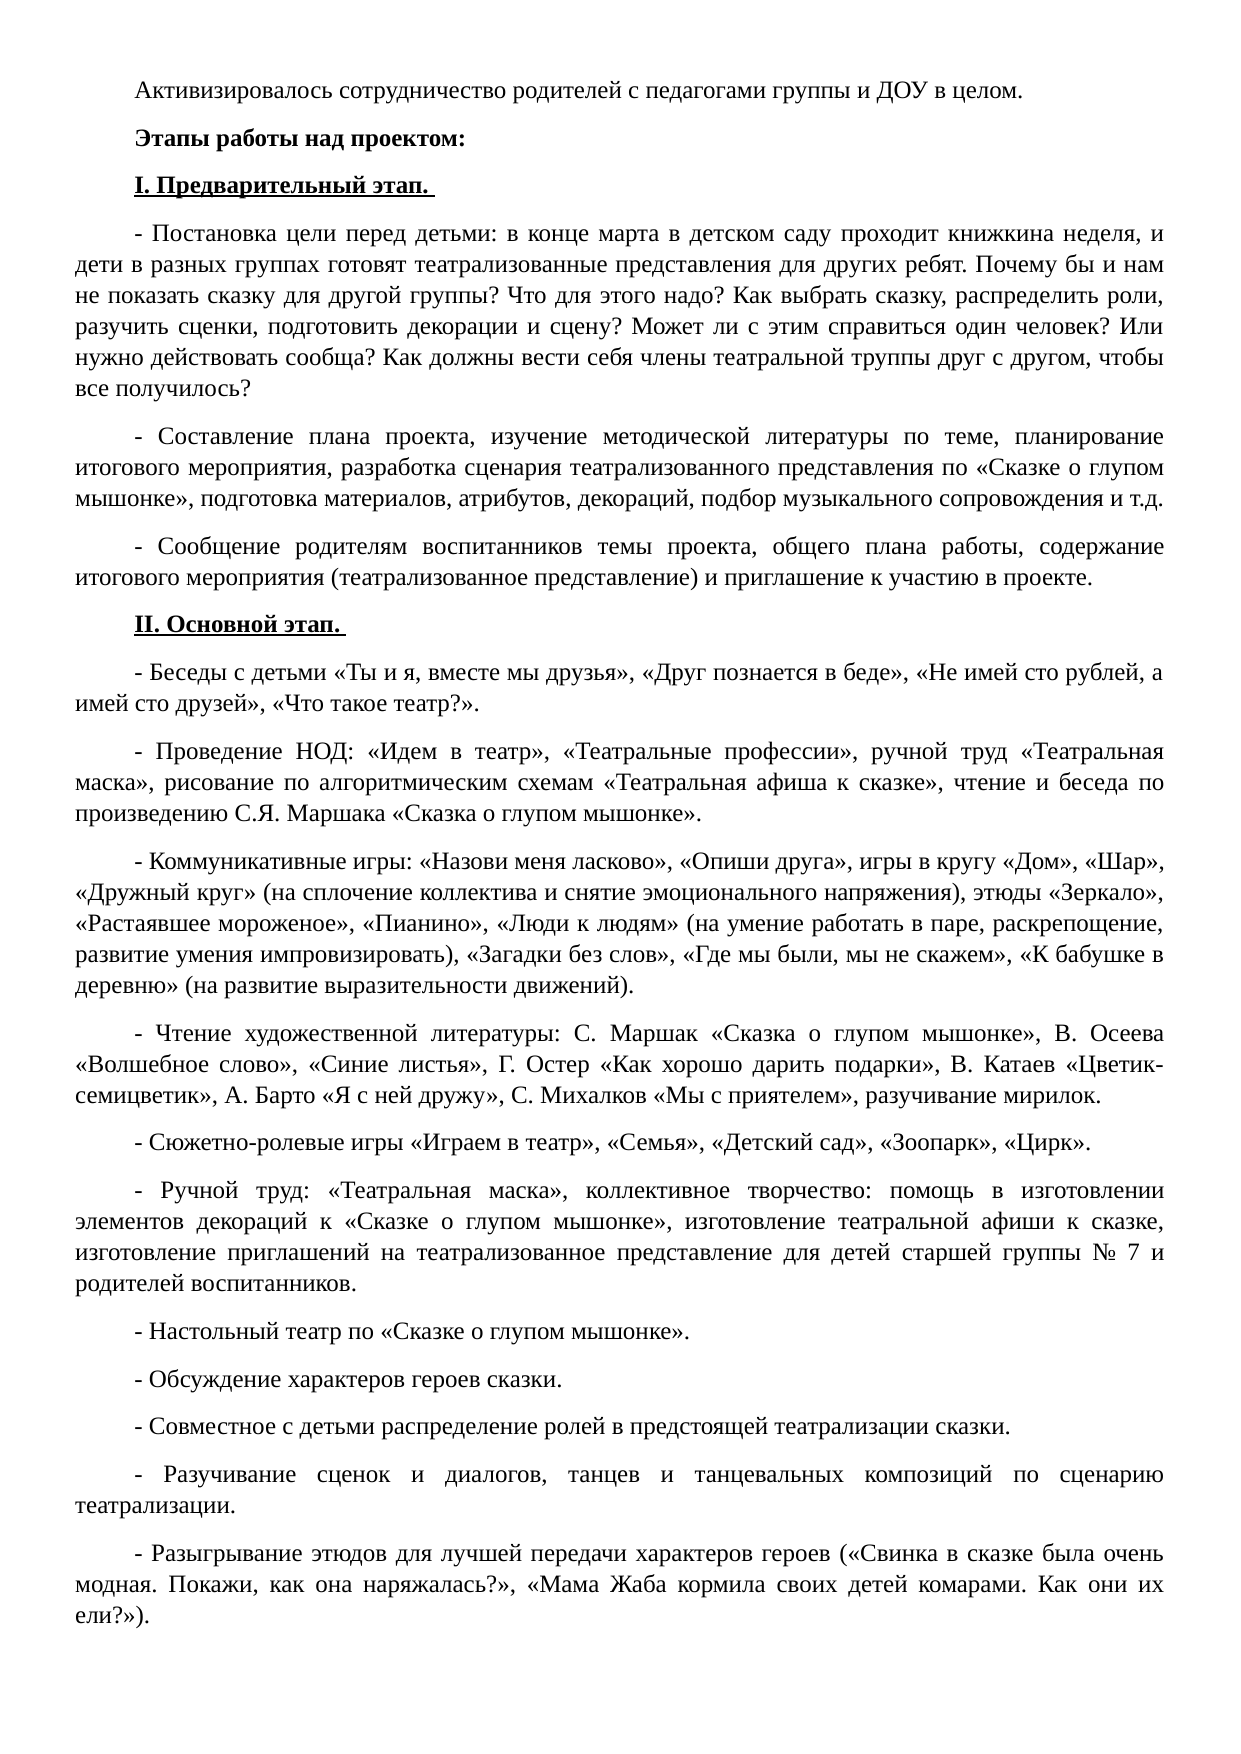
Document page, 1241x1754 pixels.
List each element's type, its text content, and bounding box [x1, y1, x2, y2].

text - Разыгрывание этюдов для лучшей передачи характеров героев («Свинка в сказке была очень модная. Покажи, как она наряжалась?», «Мама Жаба кормила своих детей комарами. Как они их ели?»). [75, 1538, 1165, 1629]
text - Сообщение родителям воспитанников темы проекта, общего плана работы, содержание итогового мероприятия (театрализованное представление) и приглашение к участию в проекте. [75, 531, 1165, 591]
text Этапы работы над проектом: [75, 123, 1165, 151]
text - Составление плана проекта, изучение методической литературы по теме, планирование итогового мероприятия, разработка сценария театрализованного представления по «Сказке о глупом мышонке», подготовка материалов, атрибутов, декораций, подбор музыкального сопровождения и т.д. [75, 421, 1165, 512]
text - Сюжетно-ролевые игры «Играем в театр», «Семья», «Детский сад», «Зоопарк», «Цирк». [75, 1127, 1165, 1156]
text II. Основной этап. [75, 609, 1165, 638]
text - Обсуждение характеров героев сказки. [75, 1364, 1165, 1392]
text - Ручной труд: «Театральная маска», коллективное творчество: помощь в изготовлении элементов декораций к «Сказке о глупом мышонке», изготовление театральной афиши к сказке, изготовление приглашений на театрализованное представление для детей старшей группы № 7 и родителей воспитанников. [75, 1175, 1165, 1297]
text I. Предварительный этап. [75, 170, 1165, 199]
text - Настольный театр по «Сказке о глупом мышонке». [75, 1316, 1165, 1345]
text - Беседы с детьми «Ты и я, вместе мы друзья», «Друг познается в беде», «Не имей сто рублей, а имей сто друзей», «Что такое театр?». [75, 657, 1165, 717]
text - Постановка цели перед детьми: в конце марта в детском саду проходит книжкина неделя, и дети в разных группах готовят театрализованные представления для других ребят. Почему бы и нам не показать сказку для другой группы? Что для этого надо? Как выбрать сказку, распределить роли, разучить сценки, подготовить декорации и сцену? Может ли с этим справиться один человек? Или нужно действовать сообща? Как должны вести себя члены театральной труппы друг с другом, чтобы все получилось? [75, 218, 1165, 402]
text - Разучивание сценок и диалогов, танцев и танцевальных композиций по сценарию театрализации. [75, 1459, 1165, 1519]
text Активизировалось сотрудничество родителей с педагогами группы и ДОУ в целом. [75, 75, 1165, 104]
text - Совместное с детьми распределение ролей в предстоящей театрализации сказки. [75, 1411, 1165, 1440]
text - Проведение НОД: «Идем в театр», «Театральные профессии», ручной труд «Театральная маска», рисование по алгоритмическим схемам «Театральная афиша к сказке», чтение и беседа по произведению С.Я. Маршака «Сказка о глупом мышонке». [75, 736, 1165, 827]
text - Чтение художественной литературы: С. Маршак «Сказка о глупом мышонке», В. Осеева «Волшебное слово», «Синие листья», Г. Остер «Как хорошо дарить подарки», В. Катаев «Цветик-семицветик», А. Барто «Я с ней дружу», С. Михалков «Мы с приятелем», разучивание мирилок. [75, 1018, 1165, 1108]
text - Коммуникативные игры: «Назови меня ласково», «Опиши друга», игры в кругу «Дом», «Шар», «Дружный круг» (на сплочение коллектива и снятие эмоционального напряжения), этюды «Зеркало», «Растаявшее мороженое», «Пианино», «Люди к людям» (на умение работать в паре, раскрепощение, развитие умения импровизировать), «Загадки без слов», «Где мы были, мы не скажем», «К бабушке в деревню» (на развитие выразительности движений). [75, 846, 1165, 999]
